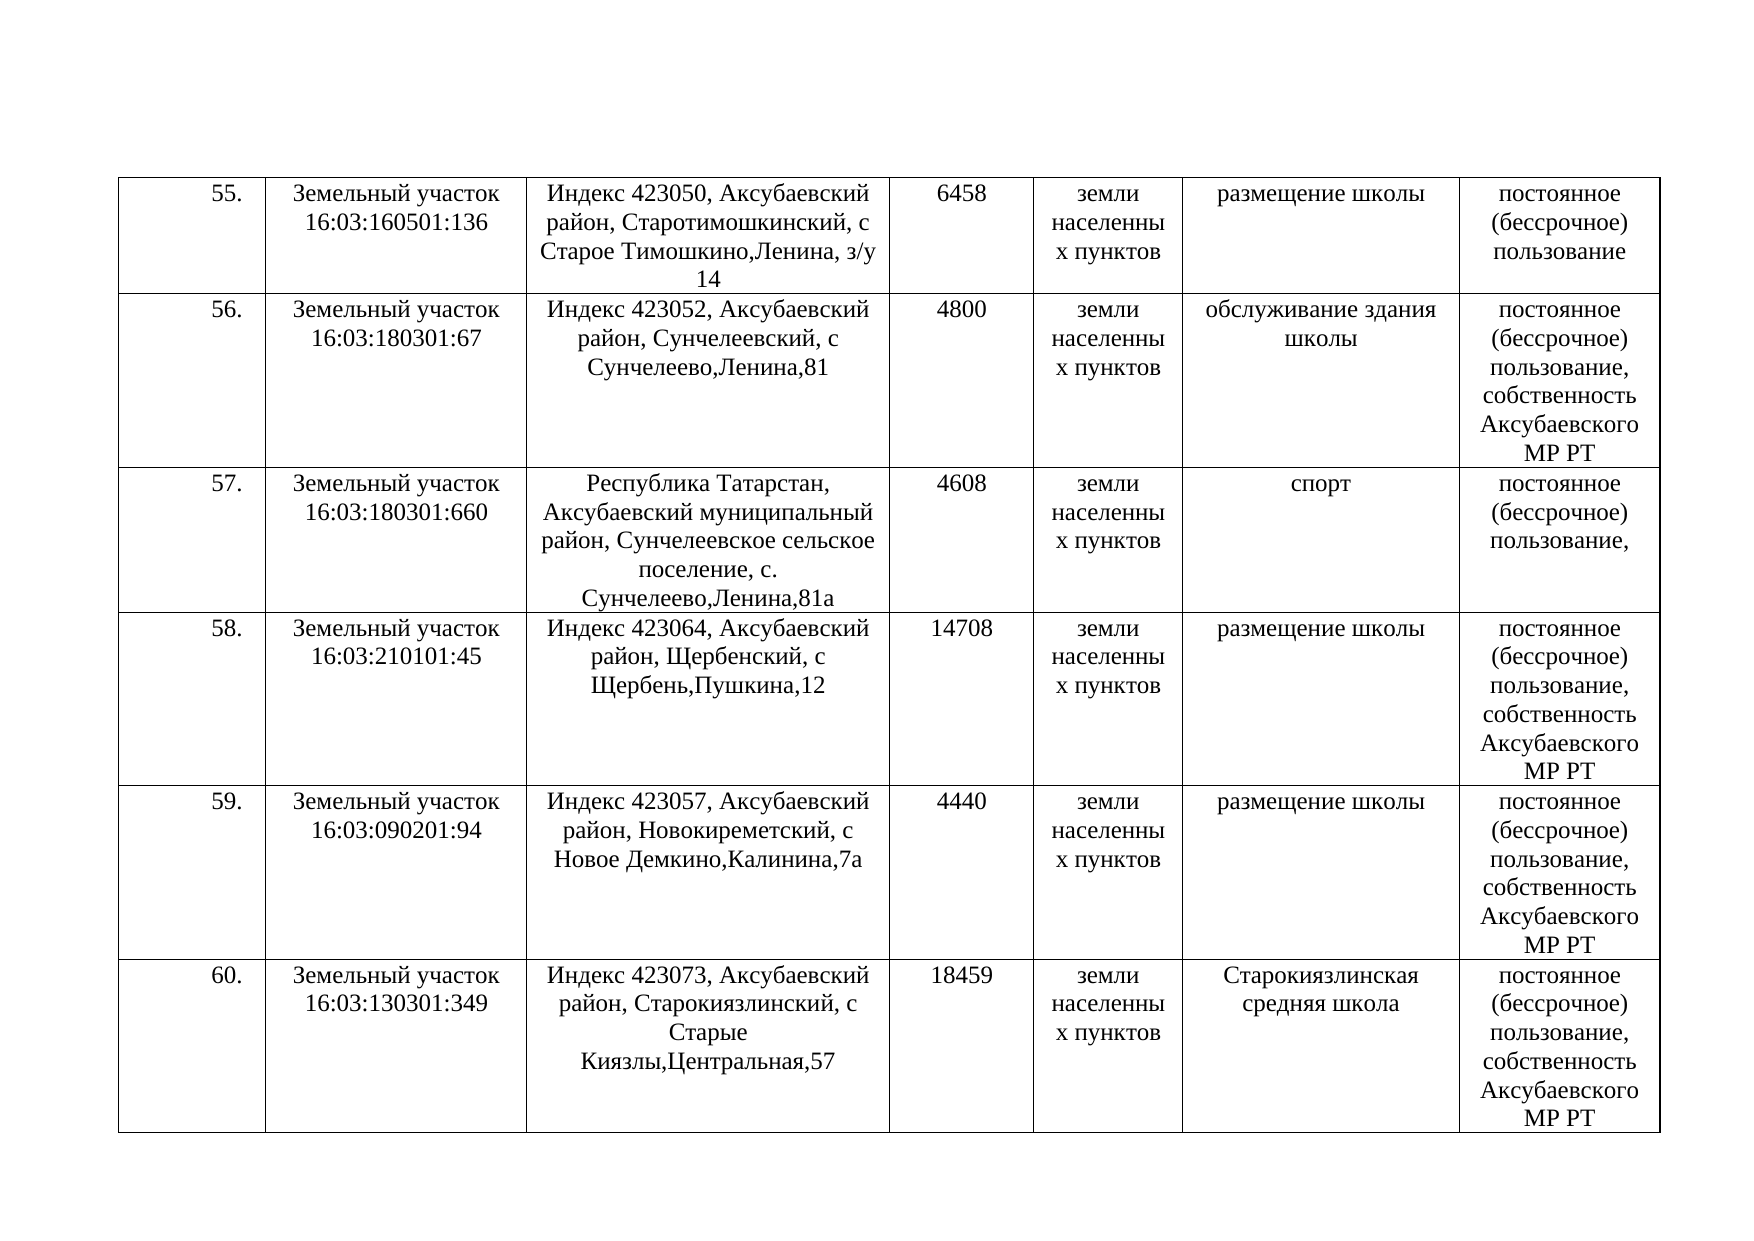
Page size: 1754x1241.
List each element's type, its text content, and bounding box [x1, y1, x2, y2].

table_cell Республика Татарстан, Аксубаевский муниципальный район, Сунчелеевское сельское поселение, с. Сунчелеево,Ленина,81а [527, 468, 889, 612]
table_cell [1034, 960, 1182, 1132]
table_cell [119, 613, 265, 785]
table_cell [119, 786, 265, 959]
table_cell земли населенных пунктов [1034, 613, 1182, 785]
table_cell спорт [1183, 468, 1459, 612]
table_cell Земельный участок 16:03:180301:660 [266, 468, 526, 612]
table_cell Земельный участок 16:03:180301:67 [266, 294, 526, 467]
table_cell земли населенных пунктов [1034, 294, 1182, 467]
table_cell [1034, 178, 1182, 293]
table_cell земли населенных пунктов [1034, 468, 1182, 612]
table_cell 6458 [890, 178, 1033, 293]
table_cell 18459 [890, 960, 1033, 1132]
table_cell постоянное (бессрочное) пользование, собственность Аксубаевского МР РТ [1460, 960, 1659, 1132]
table_cell 14708 [890, 613, 1033, 785]
table_cell Старокиязлинская средняя школа [1183, 960, 1459, 1132]
table_cell 4440 [890, 786, 1033, 959]
table_cell размещение школы [1183, 613, 1459, 785]
table_cell постоянное (бессрочное) пользование, [1460, 468, 1659, 612]
table_cell размещение школы [1183, 786, 1459, 959]
table_cell постоянное (бессрочное) пользование, собственность Аксубаевского МР РТ [1460, 786, 1659, 959]
table_cell 4800 [890, 294, 1033, 467]
table_cell 4608 [890, 468, 1033, 612]
table_cell обслуживание здания школы [1183, 294, 1459, 467]
table_cell Индекс 423064, Аксубаевский район, Щербенский, с Щербень,Пушкина,12 [527, 613, 889, 785]
table_cell [119, 960, 265, 1132]
table_cell постоянное (бессрочное) пользование, собственность Аксубаевского МР РТ [1460, 613, 1659, 785]
table_cell Земельный участок 16:03:130301:349 [266, 960, 526, 1132]
table_cell Индекс 423073, Аксубаевский район, Старокиязлинский, с Старые Киязлы,Центральная,57 [527, 960, 889, 1132]
table_cell Земельный участок 16:03:090201:94 [266, 786, 526, 959]
table_cell Индекс 423050, Аксубаевский район, Старотимошкинский, с Старое Тимошкино,Ленина, з/у 14 [527, 178, 889, 293]
table_cell земли населенных пунктов [1034, 786, 1182, 959]
table_cell [119, 178, 265, 293]
table_cell постоянное (бессрочное) пользование [1460, 178, 1659, 293]
table_cell Земельный участок 16:03:160501:136 [266, 178, 526, 293]
table_cell [119, 468, 265, 612]
table_cell Земельный участок 16:03:210101:45 [266, 613, 526, 785]
table_cell постоянное (бессрочное) пользование, собственность Аксубаевского МР РТ [1460, 294, 1659, 467]
table_cell Индекс 423057, Аксубаевский район, Новокиреметский, с Новое Демкино,Калинина,7а [527, 786, 889, 959]
table_cell размещение школы [1183, 178, 1459, 293]
table_cell Индекс 423052, Аксубаевский район, Сунчелеевский, с Сунчелеево,Ленина,81 [527, 294, 889, 467]
table_cell [119, 294, 265, 467]
